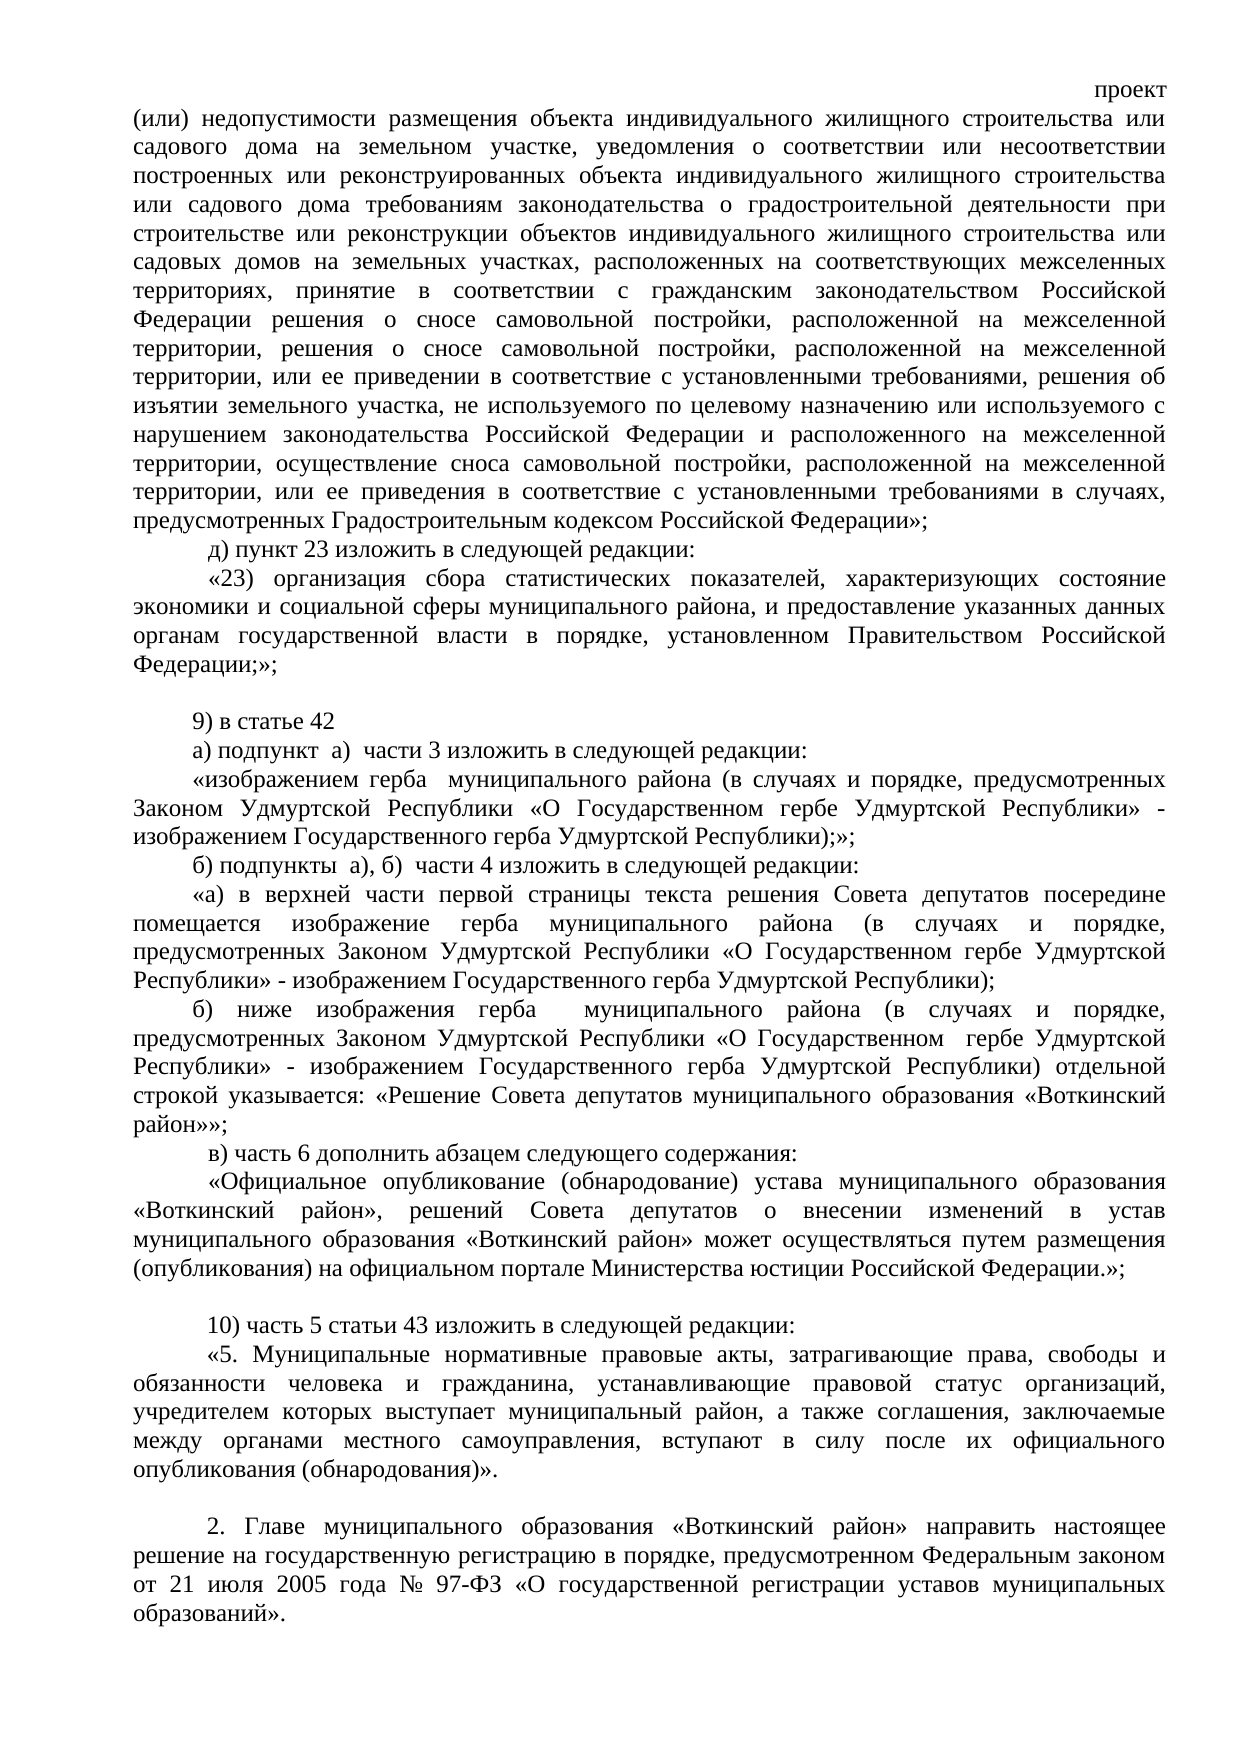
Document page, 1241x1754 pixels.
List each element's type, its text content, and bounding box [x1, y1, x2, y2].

text а) подпункт а) части 3 изложить в следующей редакции: [133, 735, 1167, 764]
text б) подпункты а), б) части 4 изложить в следующей редакции: [133, 850, 1167, 879]
text в) часть 6 дополнить абзацем следующего содержания: [133, 1138, 1167, 1166]
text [133, 103, 1167, 534]
text «Официальное опубликование (обнародование) устава муниципального образования «Воткинский район», решений Совета депутатов о внесении изменений в устав муниципального образования «Воткинский район» может осуществляться путем размещения (опубликования) на официальном портале Министерства юстиции Российской Федерации.»; [133, 1166, 1167, 1281]
text «изображением герба муниципального района (в случаях и порядке, предусмотренных Законом Удмуртской Республики «О Государственном гербе Удмуртской Республики» - изображением Государственного герба Удмуртской Республики);»; [133, 764, 1167, 850]
text «23) организация сбора статистических показателей, характеризующих состояние экономики и социальной сферы муниципального района, и предоставление указанных данных органам государственной власти в порядке, установленном Правительством Российской Федерации;»; [133, 563, 1167, 678]
text б) ниже изображения герба муниципального района (в случаях и порядке, предусмотренных Законом Удмуртской Республики «О Государственном гербе Удмуртской Республики» - изображением Государственного герба Удмуртской Республики) отдельной строкой указывается: «Решение Совета депутатов муниципального образования «Воткинский район»»; [133, 994, 1167, 1138]
text «а) в верхней части первой страницы текста решения Совета депутатов посередине помещается изображение герба муниципального района (в случаях и порядке, предусмотренных Законом Удмуртской Республики «О Государственном гербе Удмуртской Республики» - изображением Государственного герба Удмуртской Республики); [133, 879, 1167, 994]
text 9) в статье 42 [133, 706, 1167, 735]
text «5. Муниципальные нормативные правовые акты, затрагивающие права, свободы и обязанности человека и гражданина, устанавливающие правовой статус организаций, учредителем которых выступает муниципальный район, а также соглашения, заключаемые между органами местного самоуправления, вступают в силу после их официального опубликования (обнародования)». [133, 1339, 1167, 1483]
text 10) часть 5 статьи 43 изложить в следующей редакции: [133, 1310, 1167, 1339]
text д) пункт 23 изложить в следующей редакции: [133, 534, 1167, 563]
text 2. Главе муниципального образования «Воткинский район» направить настоящее решение на государственную регистрацию в порядке, предусмотренном Федеральным законом от 21 июля 2005 года № 97-ФЗ «О государственной регистрации уставов муниципальных образований». [133, 1511, 1167, 1626]
